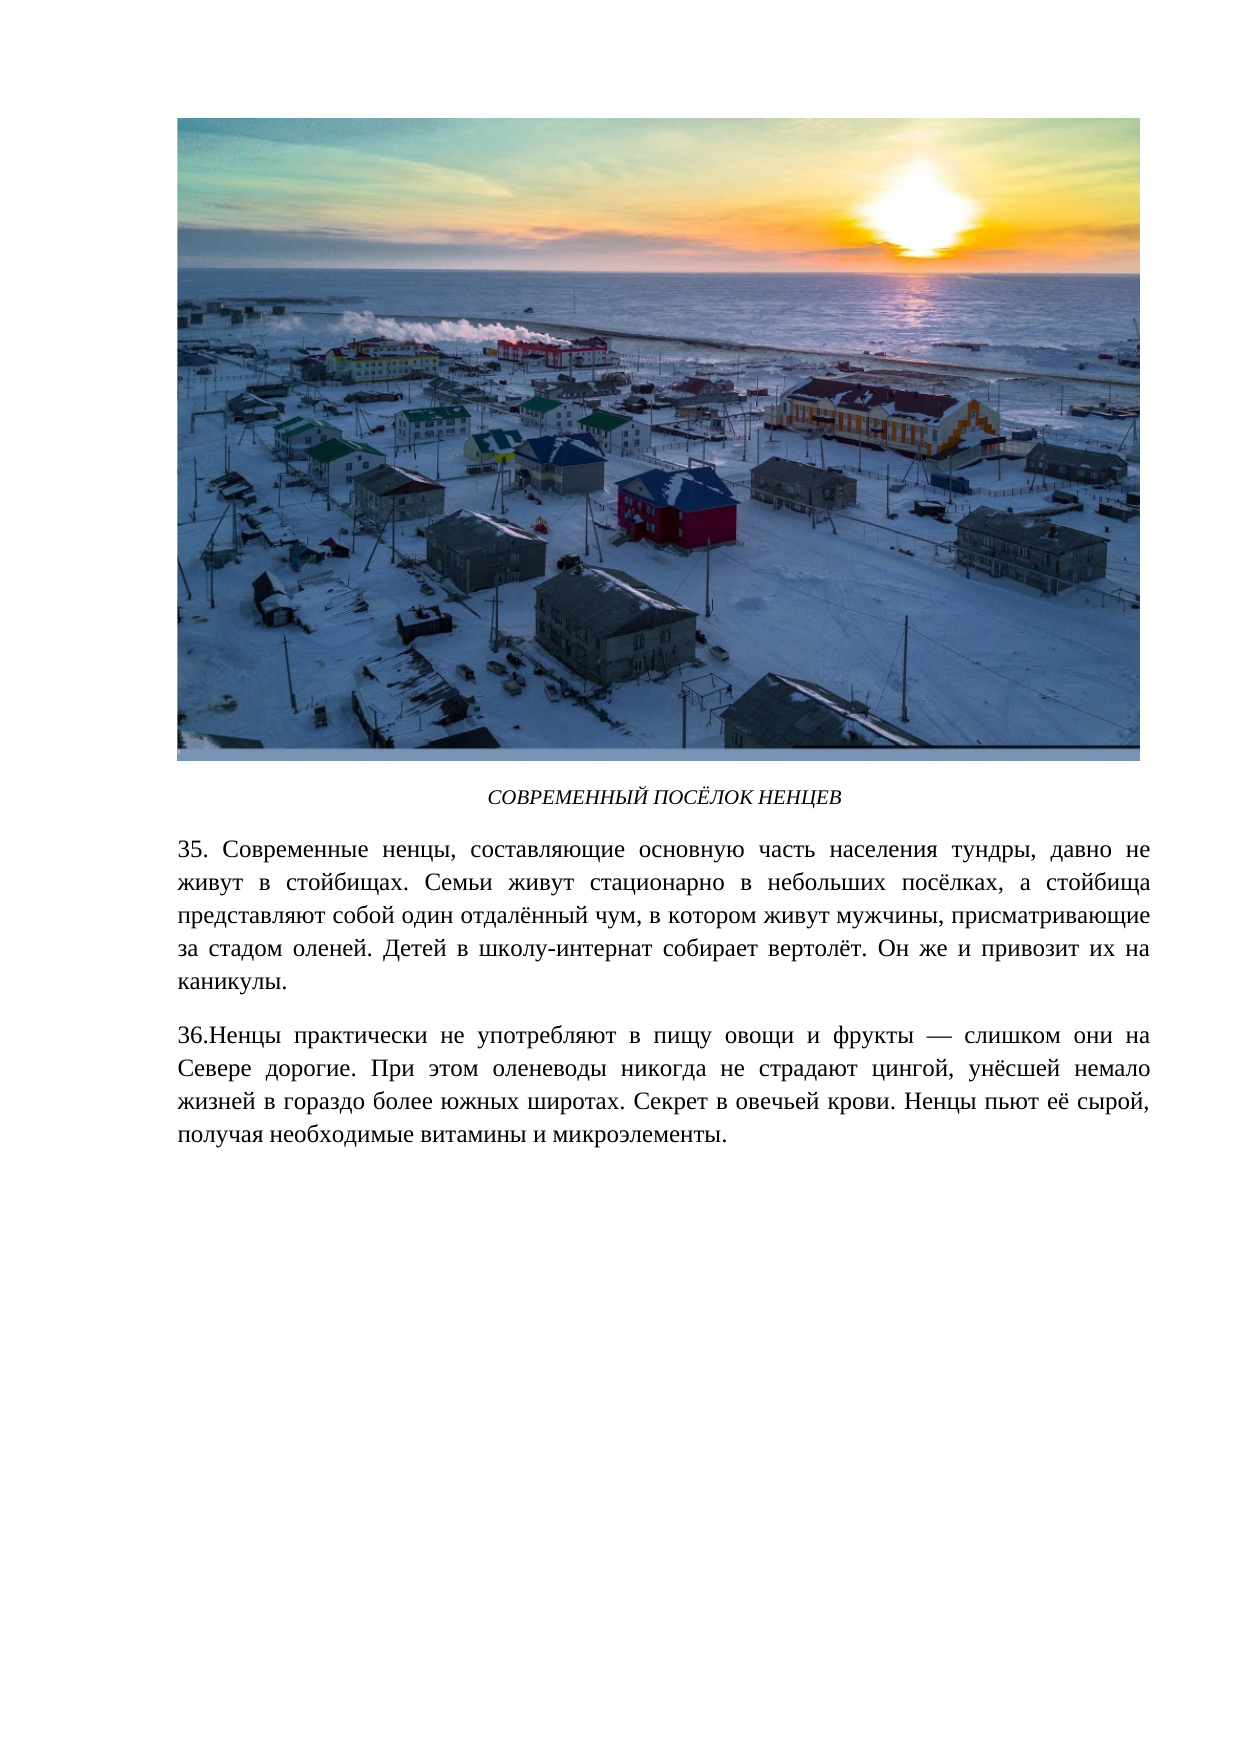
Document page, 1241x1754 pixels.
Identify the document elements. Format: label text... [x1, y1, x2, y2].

picture [177, 118, 1140, 761]
text 36.Ненцы практически не употребляют в пищу овощи и фрукты — слишком они на Севере дорогие. При этом оленеводы никогда не страдают цингой, унёсшей немало жизней в гораздо более южных широтах. Секрет в овечьей крови. Ненцы пьют её сырой, получая необходимые витамины и микроэлементы. [177, 1020, 1152, 1147]
text СОВРЕМЕННЫЙ ПОСЁЛОК НЕНЦЕВ [177, 785, 1152, 809]
text 35. Современные ненцы, составляющие основную часть населения тундры, давно не живут в стойбищах. Семьи живут стационарно в небольших посёлках, а стойбища представляют собой один отдалённый чум, в котором живут мужчины, присматривающие за стадом оленей. Детей в школу-интернат собирает вертолёт. Он же и привозит их на каникулы. [177, 834, 1152, 994]
